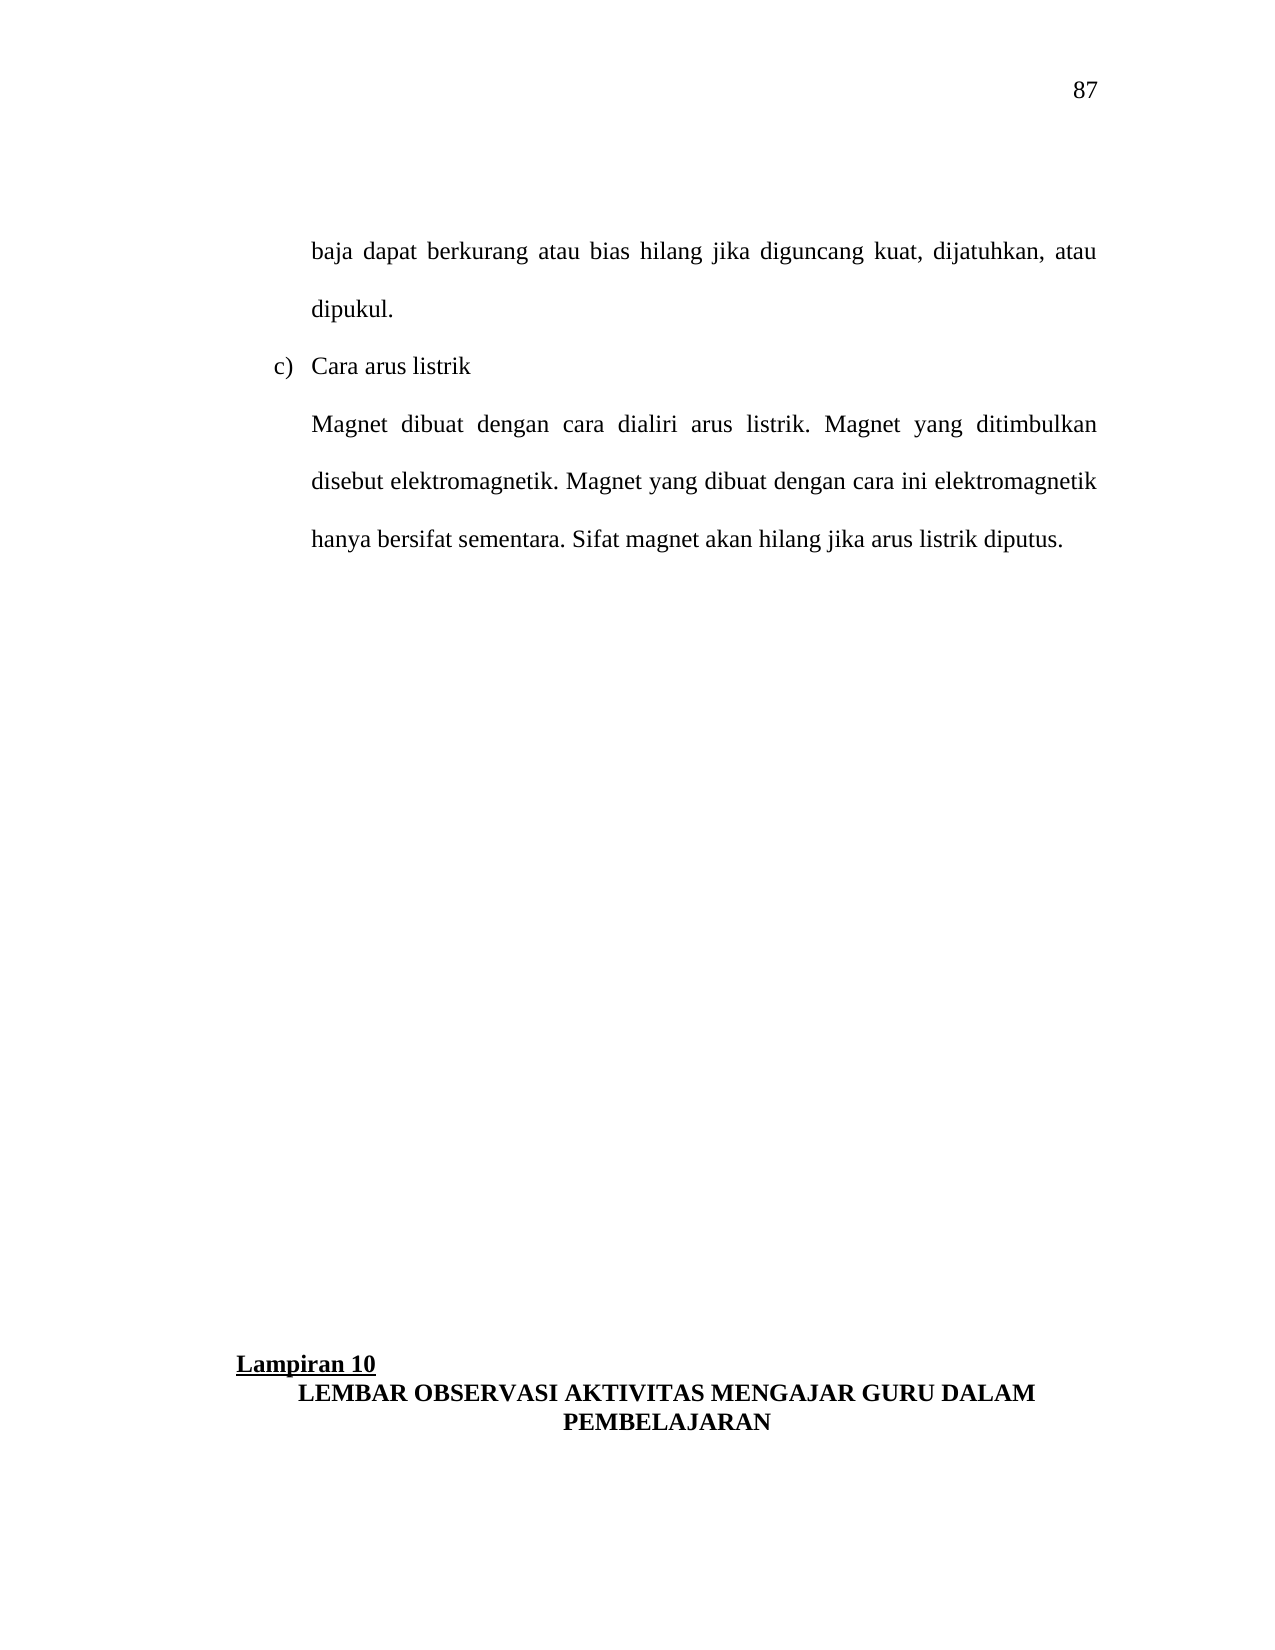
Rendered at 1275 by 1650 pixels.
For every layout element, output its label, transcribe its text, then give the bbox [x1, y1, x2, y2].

text Lampiran 10 [236, 1349, 1098, 1378]
list Magnet dibuat dengan cara dialiri arus listrik. Magnet yang ditimbulkan disebut elektromagnetik. Magnet yang dibuat dengan cara ini elektromagnetik hanya bersifat sementara. Sifat magnet akan hilang jika arus listrik diputus. [311, 409, 1098, 552]
list Cara arus listrik [274, 351, 1098, 380]
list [311, 236, 1098, 322]
text LEMBAR OBSERVASI AKTIVITAS MENGAJAR GURU DALAM PEMBELAJARAN [236, 1378, 1098, 1436]
